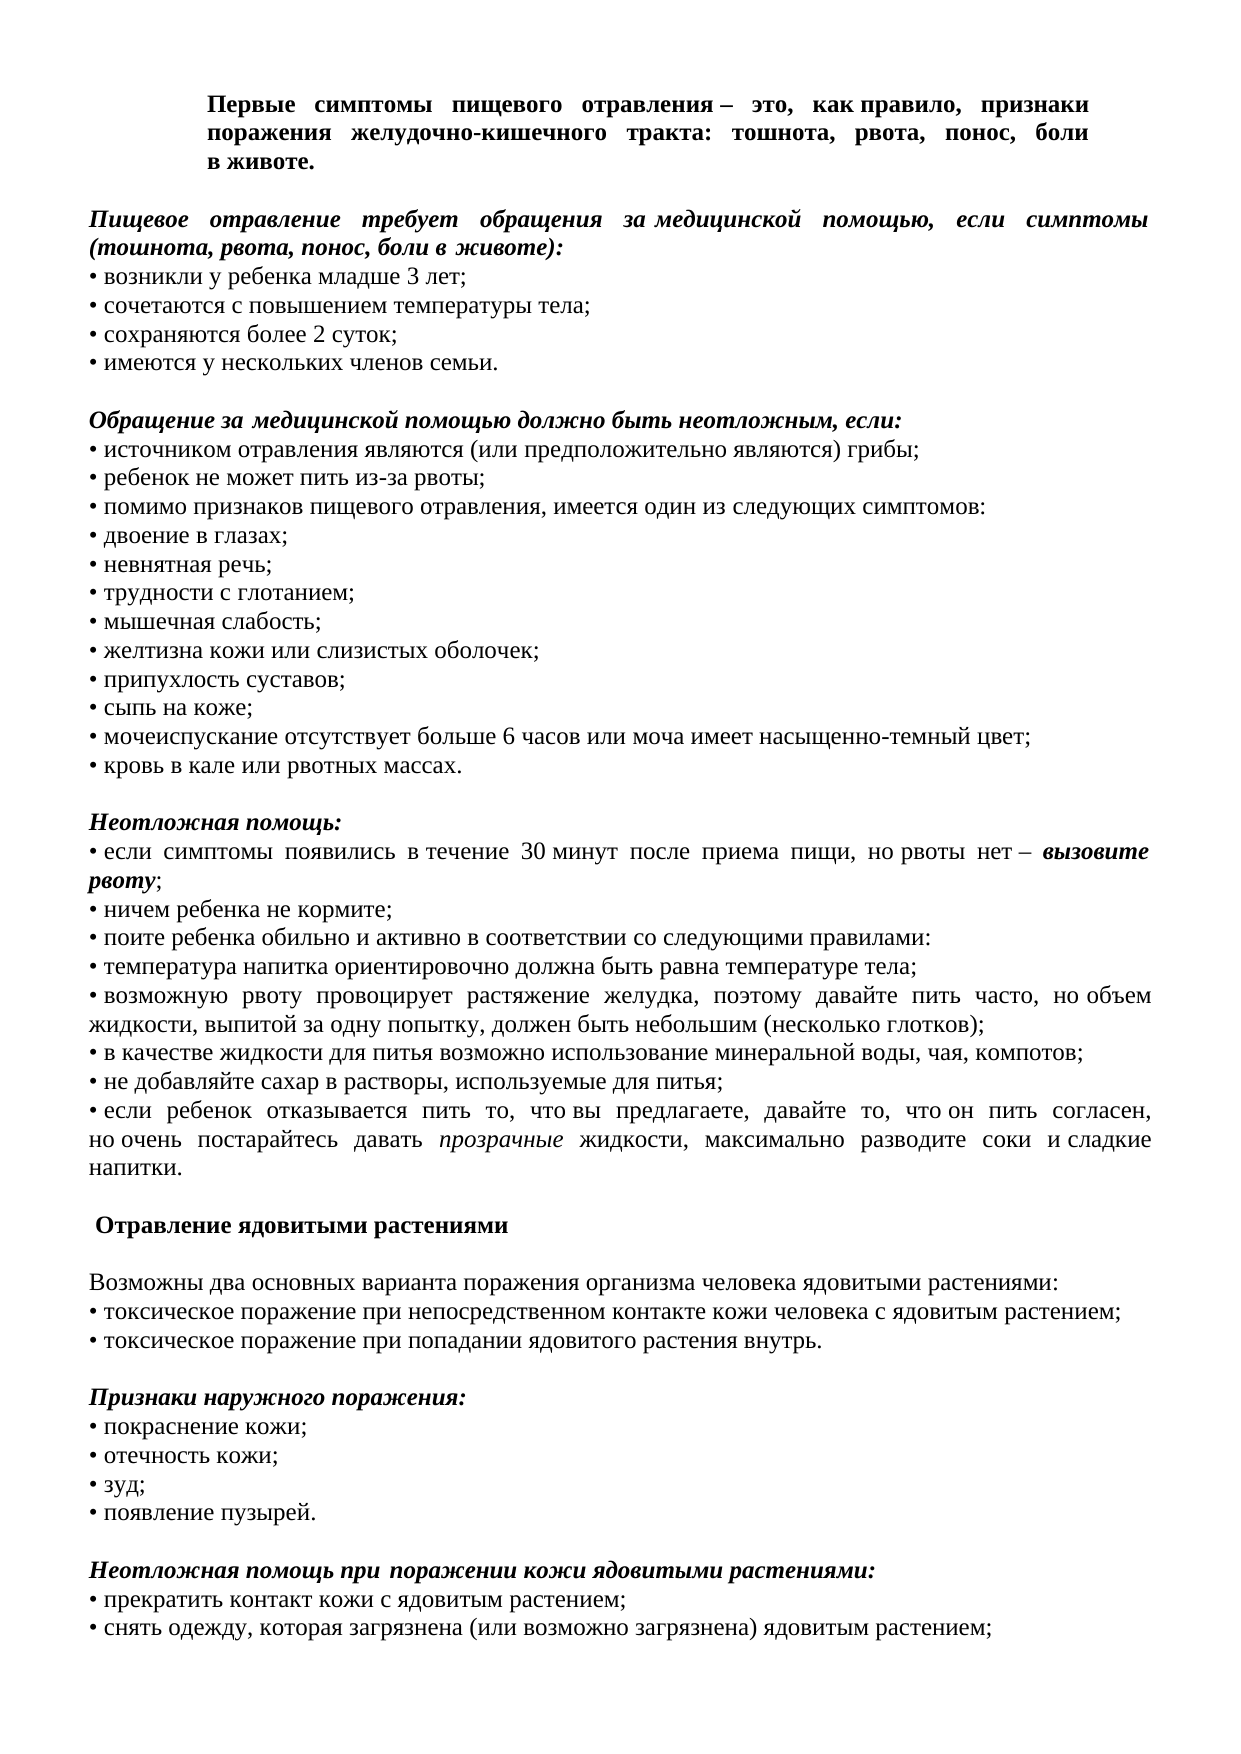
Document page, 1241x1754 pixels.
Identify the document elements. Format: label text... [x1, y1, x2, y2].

text • помимо признаков пищевого отравления, имеется один из следующих симптомов: [89, 491, 1152, 520]
text • токсическое поражение при непосредственном контакте кожи человека с ядовитым растением; [89, 1296, 1152, 1325]
text • ничем ребенка не кормите; [89, 894, 1152, 922]
text • поите ребенка обильно и активно в соответствии со следующими правилами: [89, 922, 1152, 951]
text • прекратить контакт кожи с ядовитым растением; [89, 1584, 1152, 1612]
text Обращение за медицинской помощью должно быть неотложным, если: [89, 405, 1152, 434]
text • сыпь на коже; [89, 692, 1152, 721]
text • температура напитка ориентировочно должна быть равна температуре тела; [89, 951, 1152, 980]
text • двоение в глазах; [89, 520, 1152, 549]
text • в качестве жидкости для питья возможно использование минеральной воды, чая, компотов; [89, 1037, 1152, 1066]
text • мочеиспускание отсутствует больше 6 часов или моча имеет насыщенно-темный цвет; [89, 721, 1152, 750]
text • ребенок не может пить из-за рвоты; [89, 462, 1152, 491]
text • возникли у ребенка младше 3 лет; [89, 261, 1152, 290]
text • возможную рвоту провоцирует растяжение желудка, поэтому давайте пить часто, но объем жидкости, выпитой за одну попытку, должен быть небольшим (несколько глотков); [89, 980, 1152, 1037]
text Пищевое отравление требует обращения за медицинской помощью, если симптомы (тошнота, рвота, понос, боли в животе): [89, 204, 1152, 261]
text • если ребенок отказывается пить то, что вы предлагаете, давайте то, что он пить согласен, но очень постарайтесь давать прозрачные жидкости, максимально разводите соки и сладкие напитки. [89, 1095, 1152, 1181]
text • кровь в кале или рвотных массах. [89, 750, 1152, 779]
text • имеются у нескольких членов семьи. [89, 347, 1152, 376]
text • покраснение кожи; [89, 1411, 1152, 1440]
text • сохраняются более 2 суток; [89, 319, 1152, 347]
text • токсическое поражение при попадании ядовитого растения внутрь. [89, 1325, 1152, 1354]
text Неотложная помощь: [89, 807, 1152, 836]
text • желтизна кожи или слизистых оболочек; [89, 635, 1152, 664]
text • зуд; [89, 1469, 1152, 1497]
text • сочетаются с повышением температуры тела; [89, 290, 1152, 319]
text Неотложная помощь при поражении кожи ядовитыми растениями: [89, 1555, 1152, 1584]
text Первые симптомы пищевого отравления – это, как правило, признаки поражения желудочно-кишечного тракта: тошнота, рвота, понос, боли в животе. [207, 89, 1089, 175]
text • мышечная слабость; [89, 606, 1152, 635]
text • источником отравления являются (или предположительно являются) грибы; [89, 434, 1152, 462]
text Признаки наружного поражения: [89, 1382, 1152, 1411]
text • припухлость суставов; [89, 664, 1152, 692]
text Возможны два основных варианта поражения организма человека ядовитыми растениями: [89, 1267, 1152, 1296]
text • трудности с глотанием; [89, 577, 1152, 606]
text • невнятная речь; [89, 549, 1152, 577]
text • отечность кожи; [89, 1440, 1152, 1469]
subtitle Отравление ядовитыми растениями [89, 1210, 1152, 1239]
text • снять одежду, которая загрязнена (или возможно загрязнена) ядовитым растением; [89, 1612, 1152, 1641]
text • не добавляйте сахар в растворы, используемые для питья; [89, 1066, 1152, 1095]
text • появление пузырей. [89, 1497, 1152, 1526]
text • если симптомы появились в течение 30 минут после приема пищи, но рвоты нет – вызовите рвоту; [89, 836, 1152, 894]
